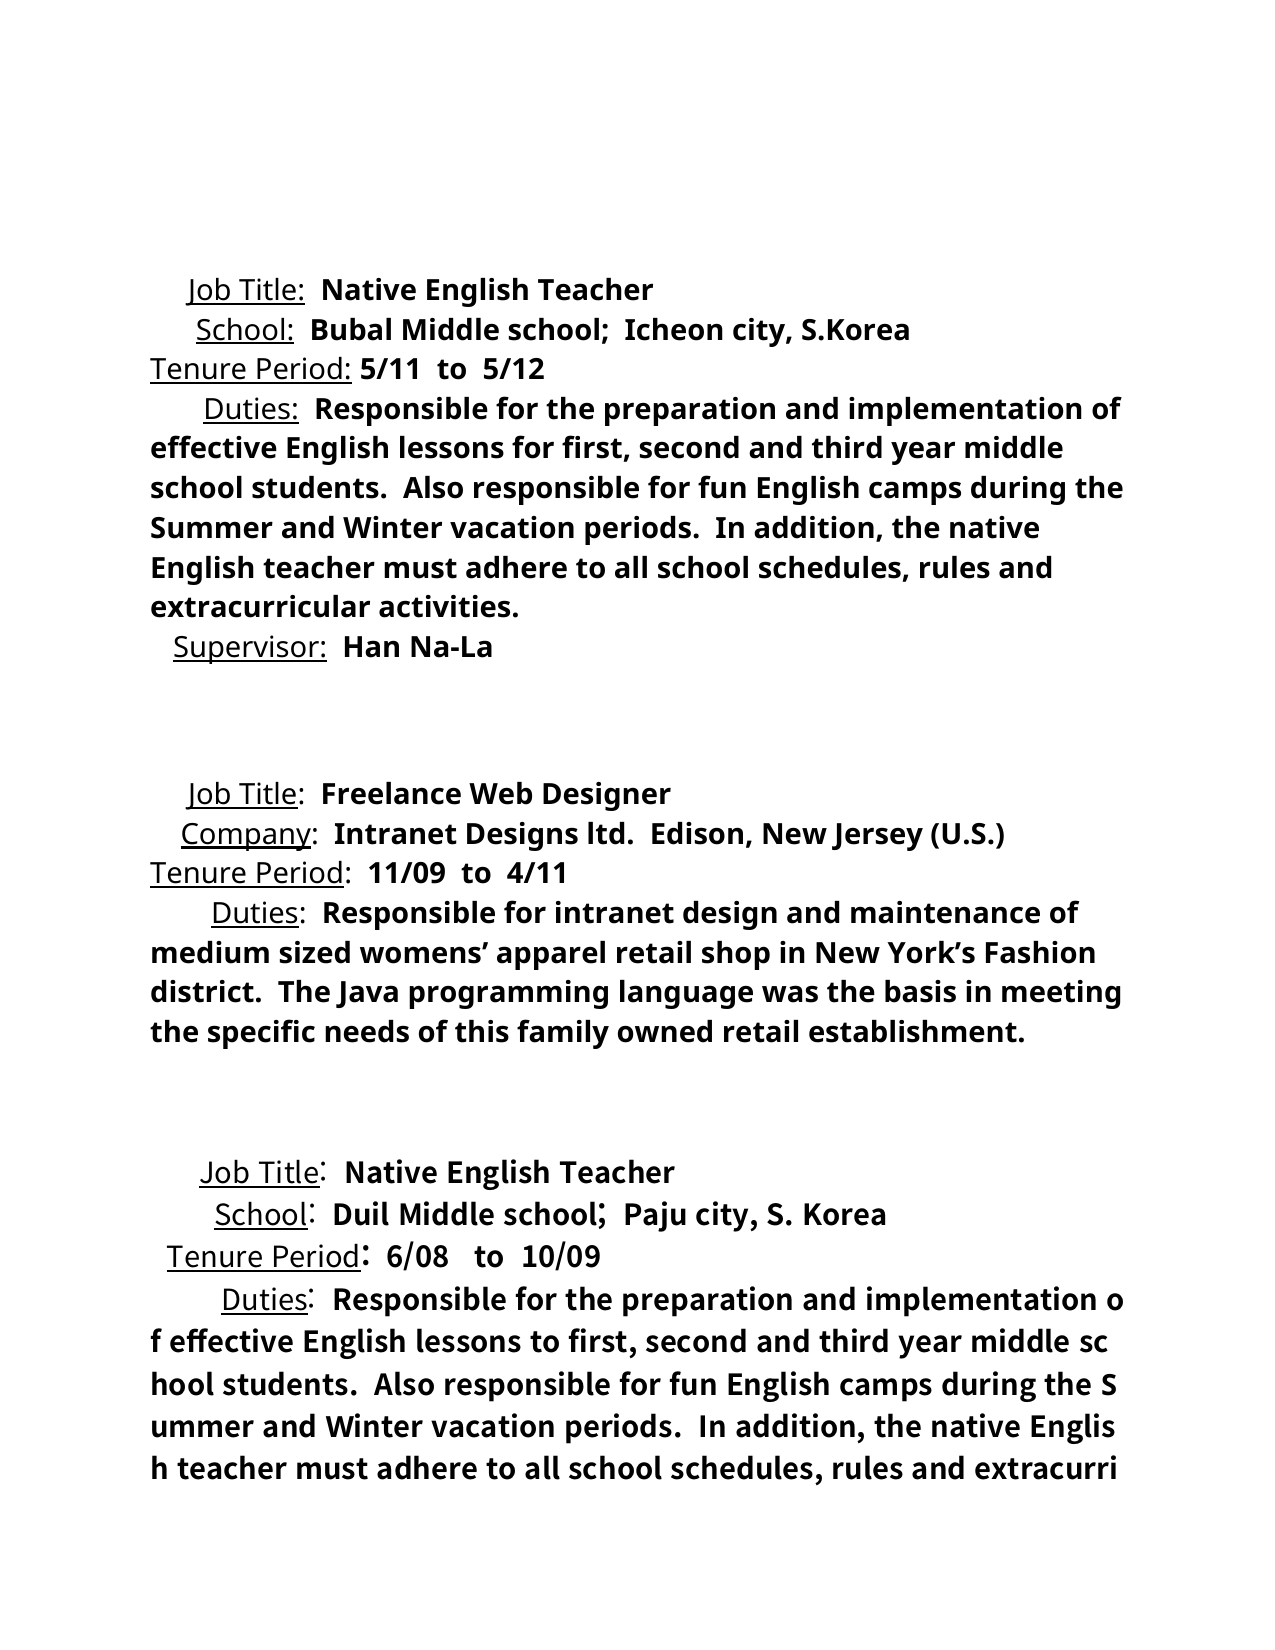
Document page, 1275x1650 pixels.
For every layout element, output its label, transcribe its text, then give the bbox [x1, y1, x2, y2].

text Job Title: Native English Teacher [150, 1149, 1125, 1192]
text Tenure Period: 6/08 to 10/09 [150, 1234, 1125, 1276]
text Job Title: Native English Teacher [150, 269, 1125, 309]
text Company: Intranet Designs ltd. Edison, New Jersey (U.S.) [150, 813, 1125, 853]
text School: Bubal Middle school; Icheon city, S.Korea [150, 309, 1125, 348]
text Tenure Period: 5/11 to 5/12 [150, 348, 1125, 388]
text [150, 1276, 1125, 1488]
text Duties: Responsible for intranet design and maintenance of medium sized womens’ apparel retail shop in New York’s Fashion district. The Java programming language was the basis in meeting the specific needs of this family owned retail establishment. [150, 892, 1125, 1051]
text Tenure Period: 11/09 to 4/11 [150, 853, 1125, 892]
text School: Duil Middle school; Paju city, S. Korea [150, 1192, 1125, 1234]
text Duties: Responsible for the preparation and implementation of effective English lessons for first, second and third year middle school students. Also responsible for fun English camps during the Summer and Winter vacation periods. In addition, the native English teacher must adhere to all school schedules, rules and extracurricular activities. [150, 388, 1125, 626]
text Supervisor: Han Na-La [150, 626, 1125, 666]
text Job Title: Freelance Web Designer [150, 773, 1125, 813]
